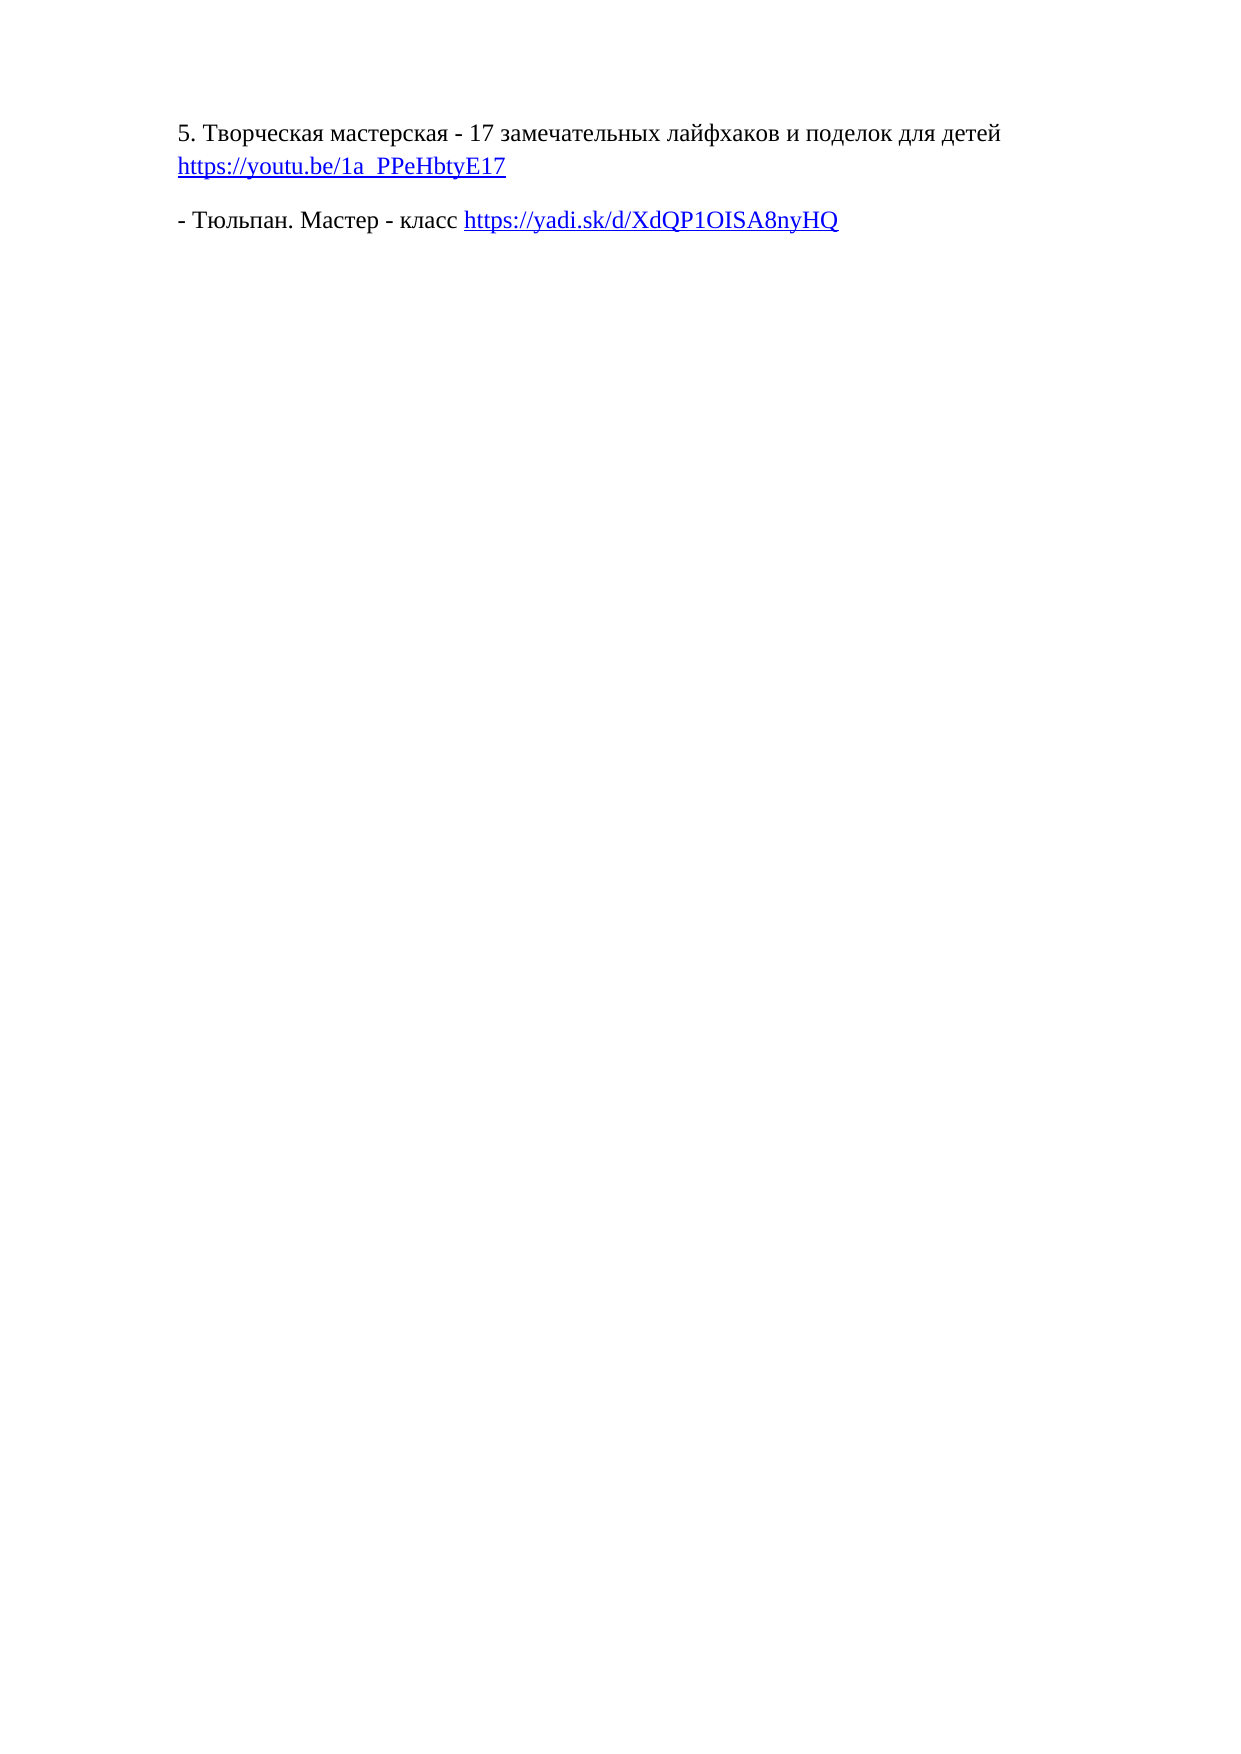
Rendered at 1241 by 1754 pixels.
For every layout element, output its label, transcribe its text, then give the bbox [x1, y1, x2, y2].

text - Тюльпан. Мастер - класс https://yadi.sk/d/XdQP1OISA8nyHQ [177, 205, 1152, 234]
text 5. Творческая мастерская - 17 замечательных лайфхаков и поделок для детей https://youtu.be/1a_PPeHbtyE17 [177, 118, 1152, 180]
